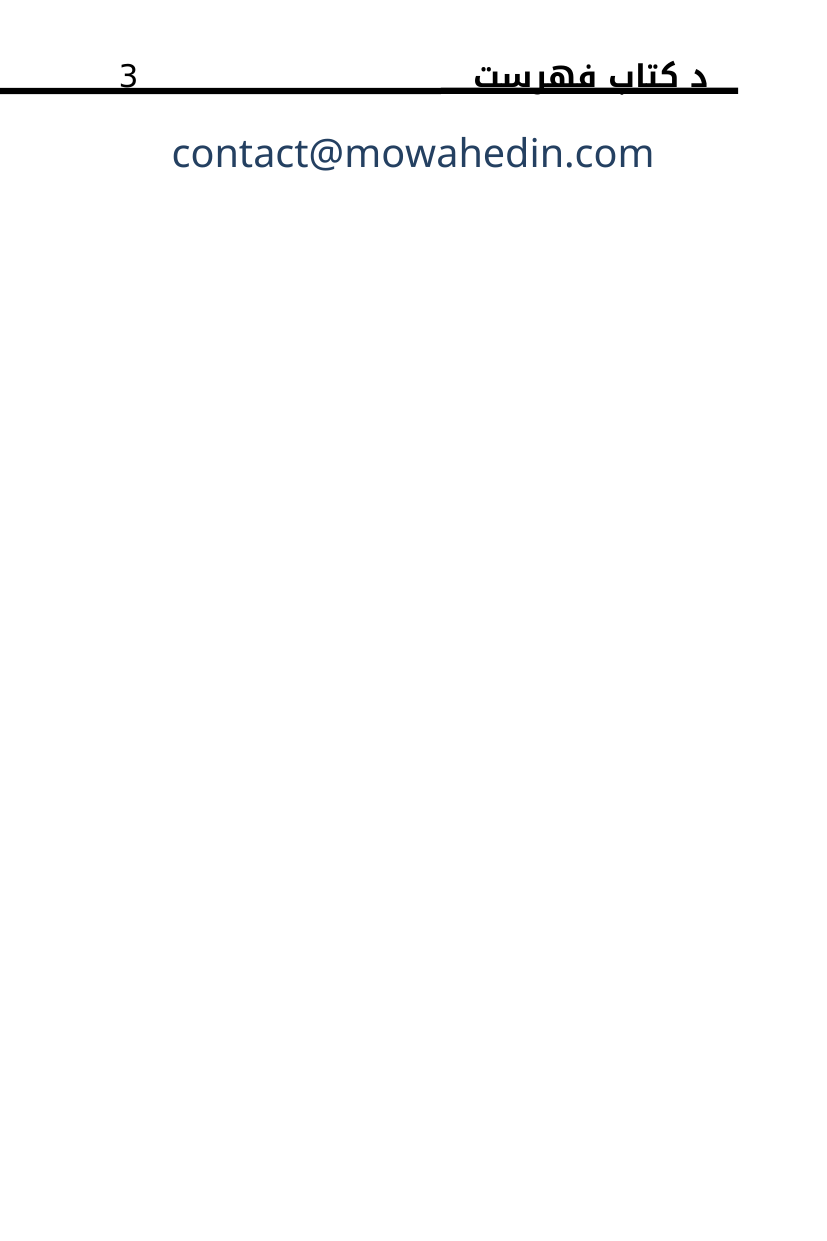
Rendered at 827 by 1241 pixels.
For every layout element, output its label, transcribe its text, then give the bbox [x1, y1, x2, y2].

table_cell contact@mowahedin.com [89, 125, 738, 179]
